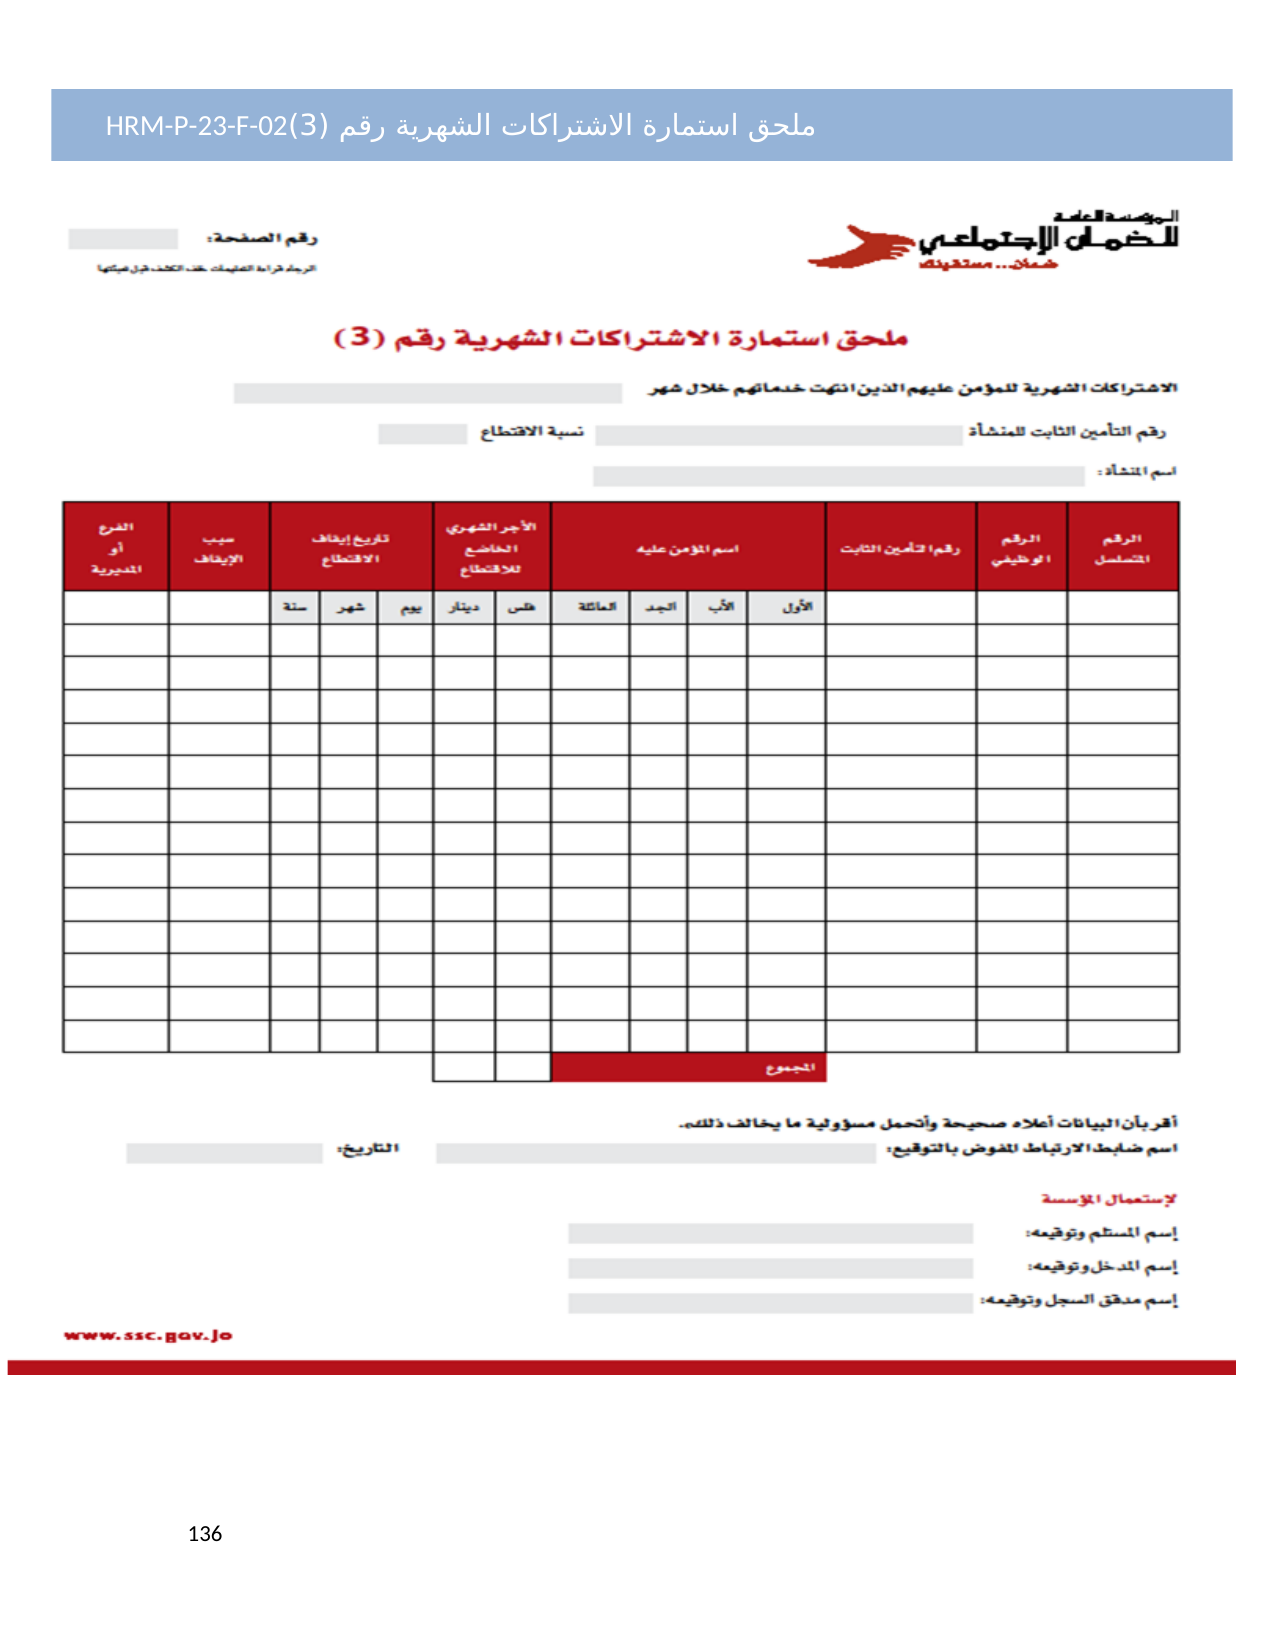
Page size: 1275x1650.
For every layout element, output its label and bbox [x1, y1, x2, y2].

picture [7, 150, 1236, 1375]
